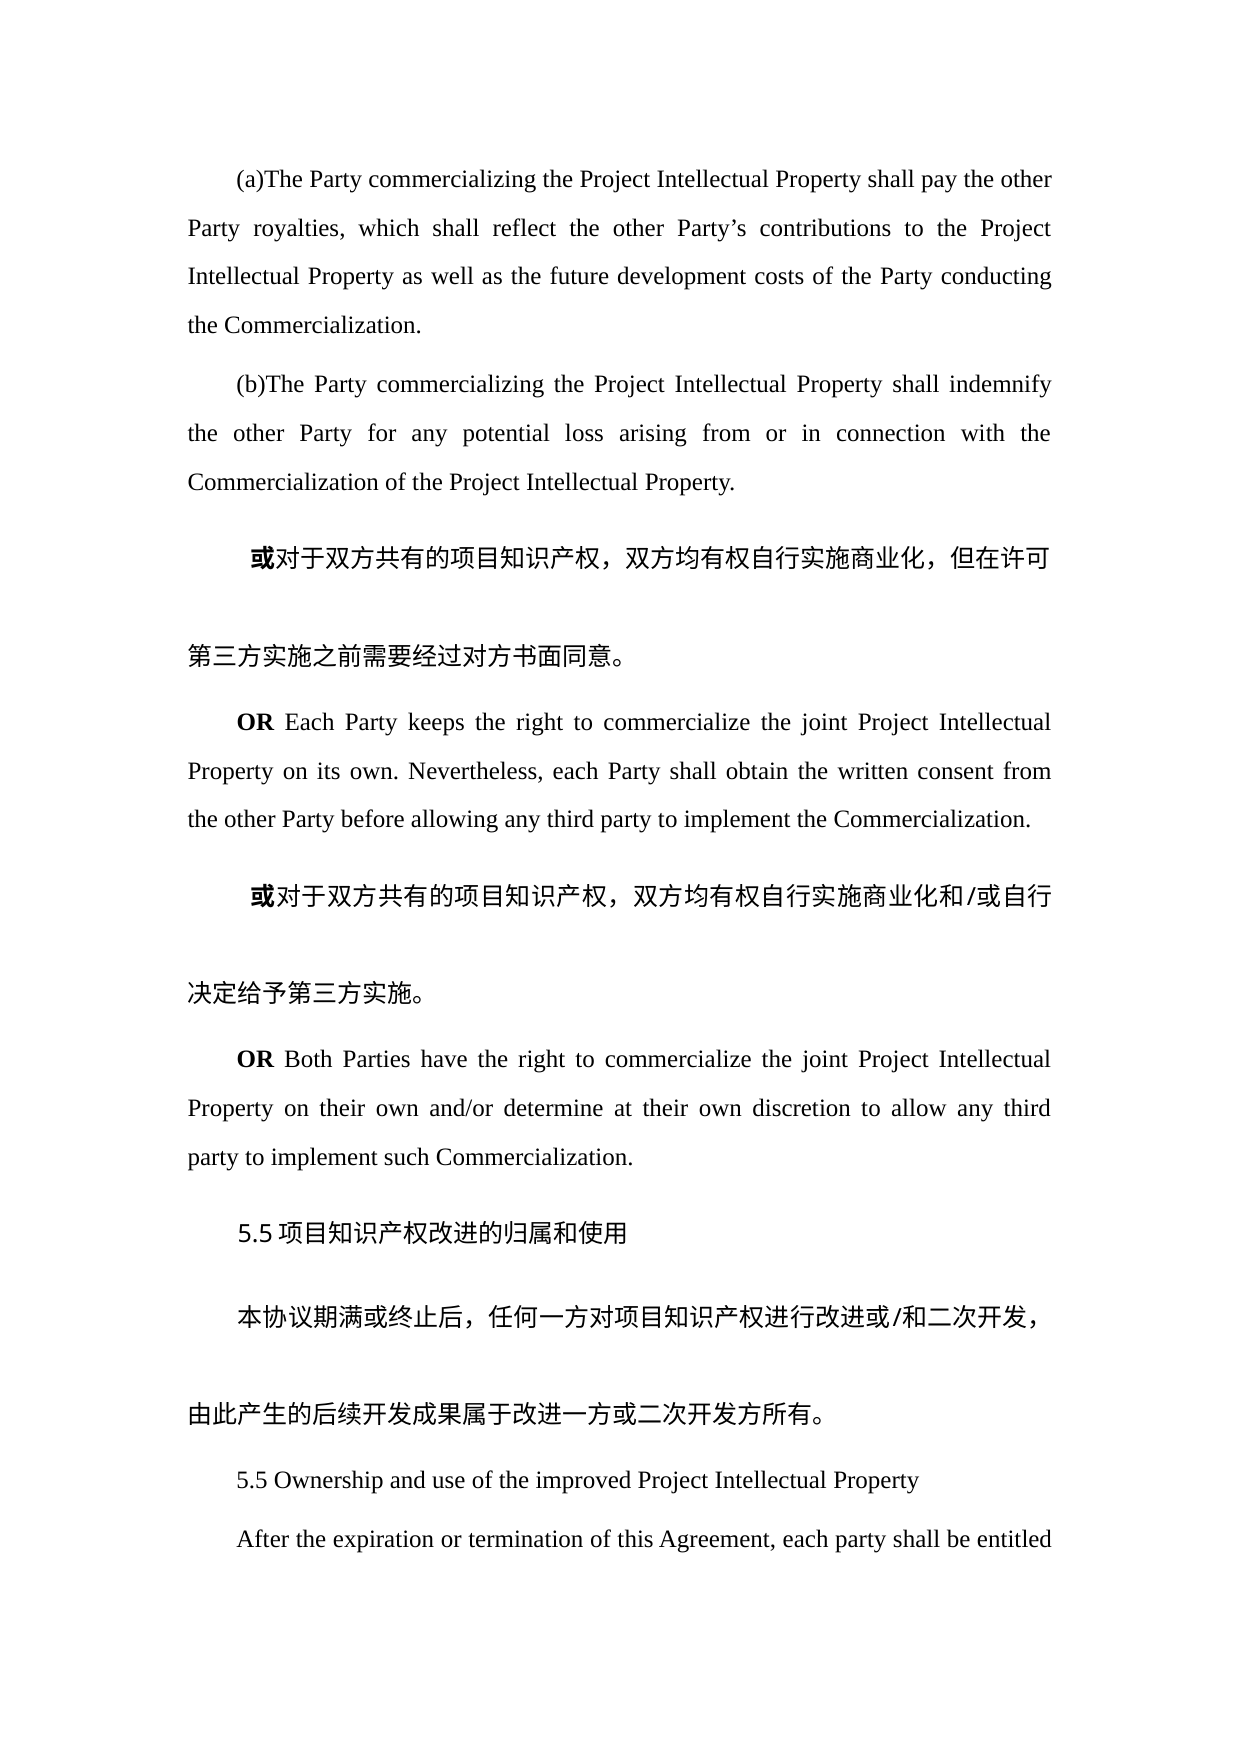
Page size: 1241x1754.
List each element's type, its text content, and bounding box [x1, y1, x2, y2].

text 或对于双方共有的项目知识产权，双方均有权自行实施商业化和/或自行决定给予第三方实施。 [188, 862, 1053, 1024]
text OR Both Parties have the right to commercialize the joint Project Intellectual Property on their own and/or determine at their own discretion to allow any third party to implement such Commercialization. [187, 1043, 1053, 1173]
text (b)The Party commercializing the Project Intellectual Property shall indemnify the other Party for any potential loss arising from or in connection with the Commercialization of the Project Intellectual Property. [187, 368, 1053, 498]
text 5.5项目知识产权改进的归属和使用 [187, 1199, 1053, 1264]
text 或对于双方共有的项目知识产权，双方均有权自行实施商业化，但在许可第三方实施之前需要经过对方书面同意。 [188, 524, 1053, 687]
text 5.5 Ownership and use of the improved Project Intellectual Property [187, 1463, 1053, 1496]
text OR Each Party keeps the right to commercialize the joint Project Intellectual Property on its own. Nevertheless, each Party shall obtain the written consent from the other Party before allowing any third party to implement the Commercialization. [187, 705, 1053, 835]
text (a)The Party commercializing the Project Intellectual Property shall pay the other Party royalties, which shall reflect the other Party’s contributions to the Project Intellectual Property as well as the future development costs of the Party conducting the Commercialization. [187, 162, 1053, 341]
text 本协议期满或终止后，任何一方对项目知识产权进行改进或/和二次开发，由此产生的后续开发成果属于改进一方或二次开发方所有。 [188, 1283, 1053, 1445]
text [187, 1523, 1053, 1555]
